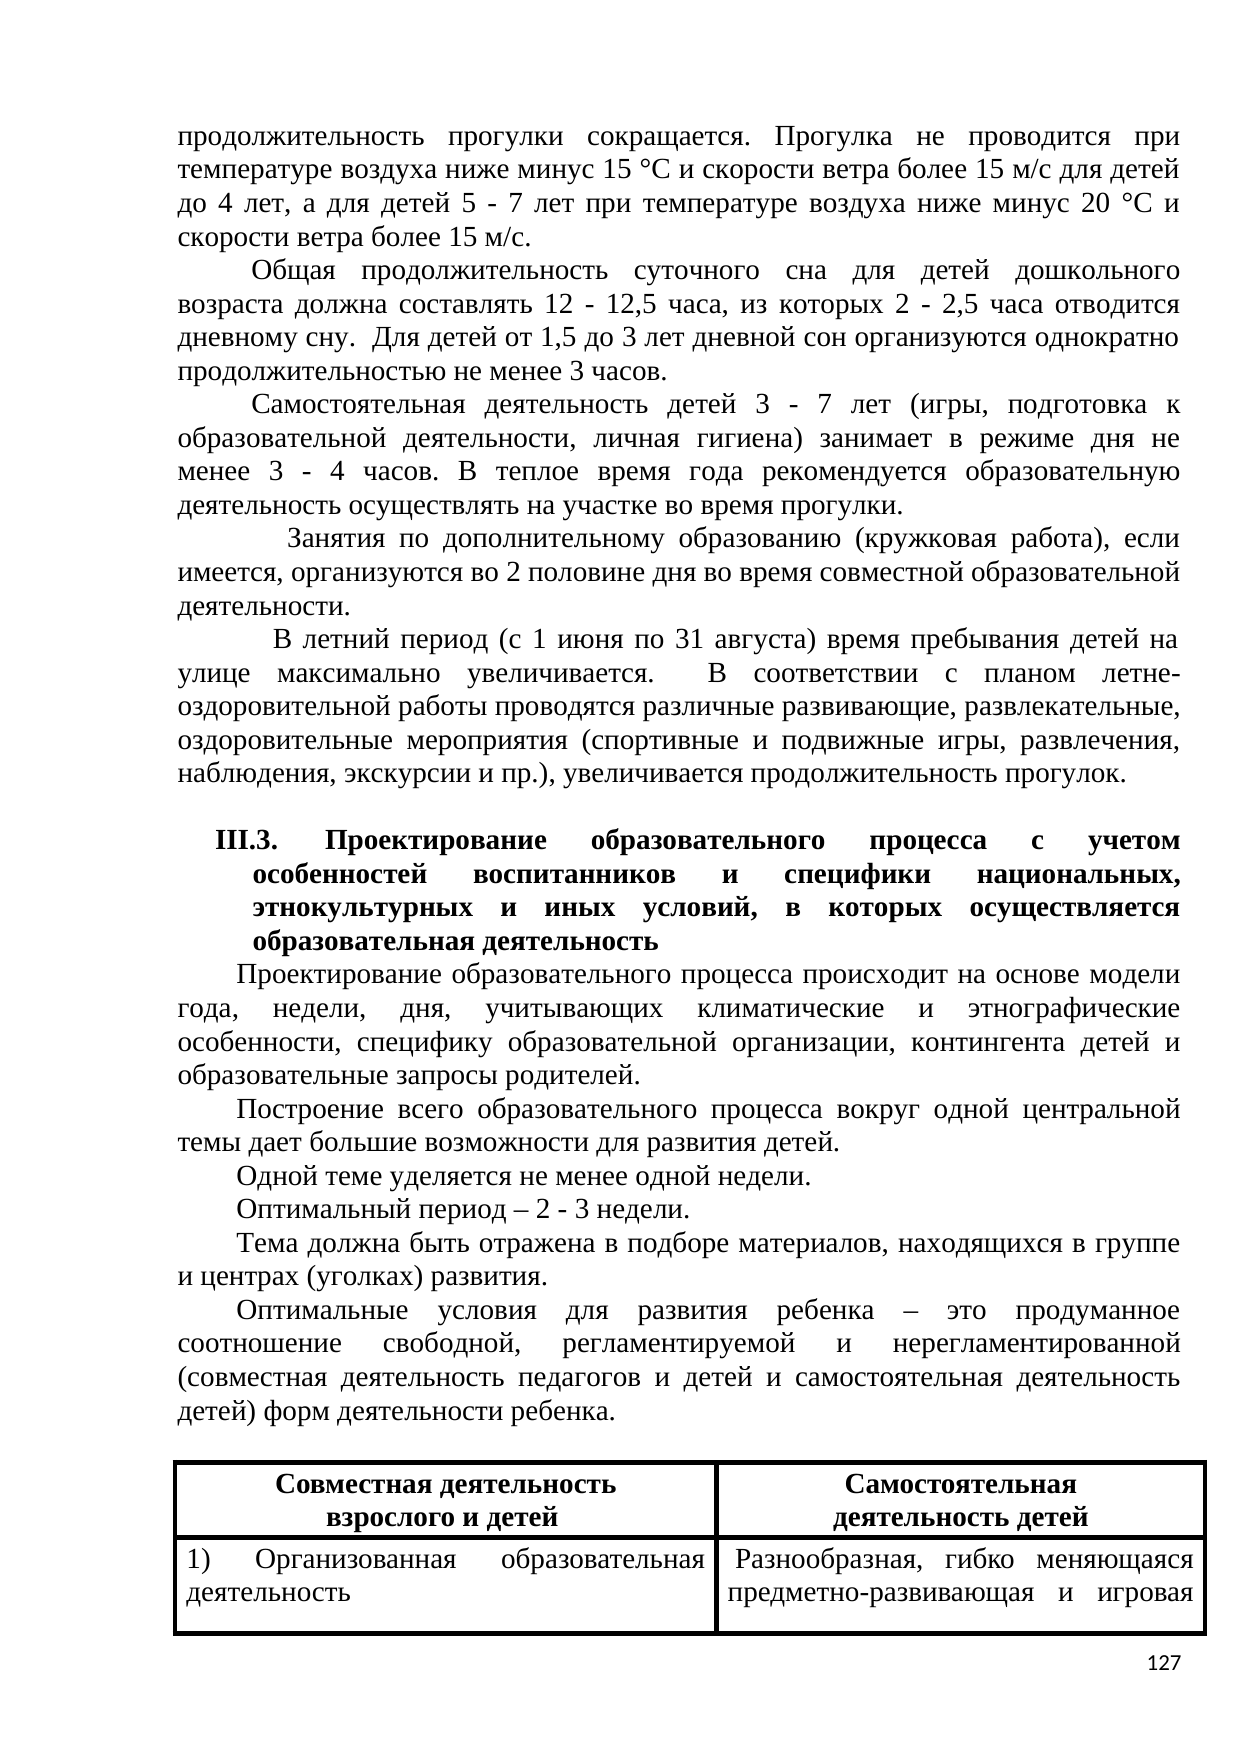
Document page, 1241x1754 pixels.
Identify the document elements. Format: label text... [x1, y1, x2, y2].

text Одной теме уделяется не менее одной недели. [177, 1158, 1181, 1191]
text Оптимальные условия для развития ребенка – это продуманное соотношение свободной, регламентируемой и нерегламентированной (совместная деятельность педагогов и детей и самостоятельная деятельность детей) форм деятельности ребенка. [177, 1292, 1181, 1426]
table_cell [177, 1540, 714, 1631]
text Проектирование образовательного процесса происходит на основе модели года, недели, дня, учитывающих климатические и этнографические особенности, специфику образовательной организации, контингента детей и образовательные запросы родителей. [177, 957, 1181, 1091]
list Проектирование образовательного процесса с учетом особенностей воспитанников и специфики национальных, этнокультурных и иных условий, в которых осуществляется образовательная деятельность [215, 822, 1181, 957]
text Построение всего образовательного процесса вокруг одной центральной темы дает большие возможности для развития детей. [177, 1091, 1181, 1158]
text В летний период (с 1 июня по 31 августа) время пребывания детей на улице максимально увеличивается. В соответствии с планом летне-оздоровительной работы проводятся различные развивающие, развлекательные, оздоровительные мероприятия (спортивные и подвижные игры, развлечения, наблюдения, экскурсии и пр.), увеличивается продолжительность прогулок. [177, 621, 1181, 789]
text Оптимальный период – 2 - 3 недели. [177, 1191, 1181, 1225]
text Общая продолжительность суточного сна для детей дошкольного возраста должна составлять 12 - 12,5 часа, из которых 2 - 2,5 часа отводится дневному сну. Для детей от 1,5 до 3 лет дневной сон организуются однократно продолжительностью не менее 3 часов. [177, 252, 1181, 386]
text Самостоятельная деятельность детей 3 - 7 лет (игры, подготовка к образовательной деятельности, личная гигиена) занимает в режиме дня не менее 3 - 4 часов. В теплое время года рекомендуется образовательную деятельность осуществлять на участке во время прогулки. [177, 386, 1181, 521]
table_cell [719, 1540, 1203, 1631]
text Занятия по дополнительному образованию (кружковая работа), если имеется, организуются во 2 половине дня во время совместной образовательной деятельности. [177, 521, 1181, 621]
text Тема должна быть отражена в подборе материалов, находящихся в группе и центрах (уголках) развития. [177, 1225, 1181, 1292]
table_header Самостоятельная деятельность детей [719, 1465, 1203, 1535]
table_header Совместная деятельность взрослого и детей [177, 1465, 714, 1535]
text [177, 118, 1181, 252]
